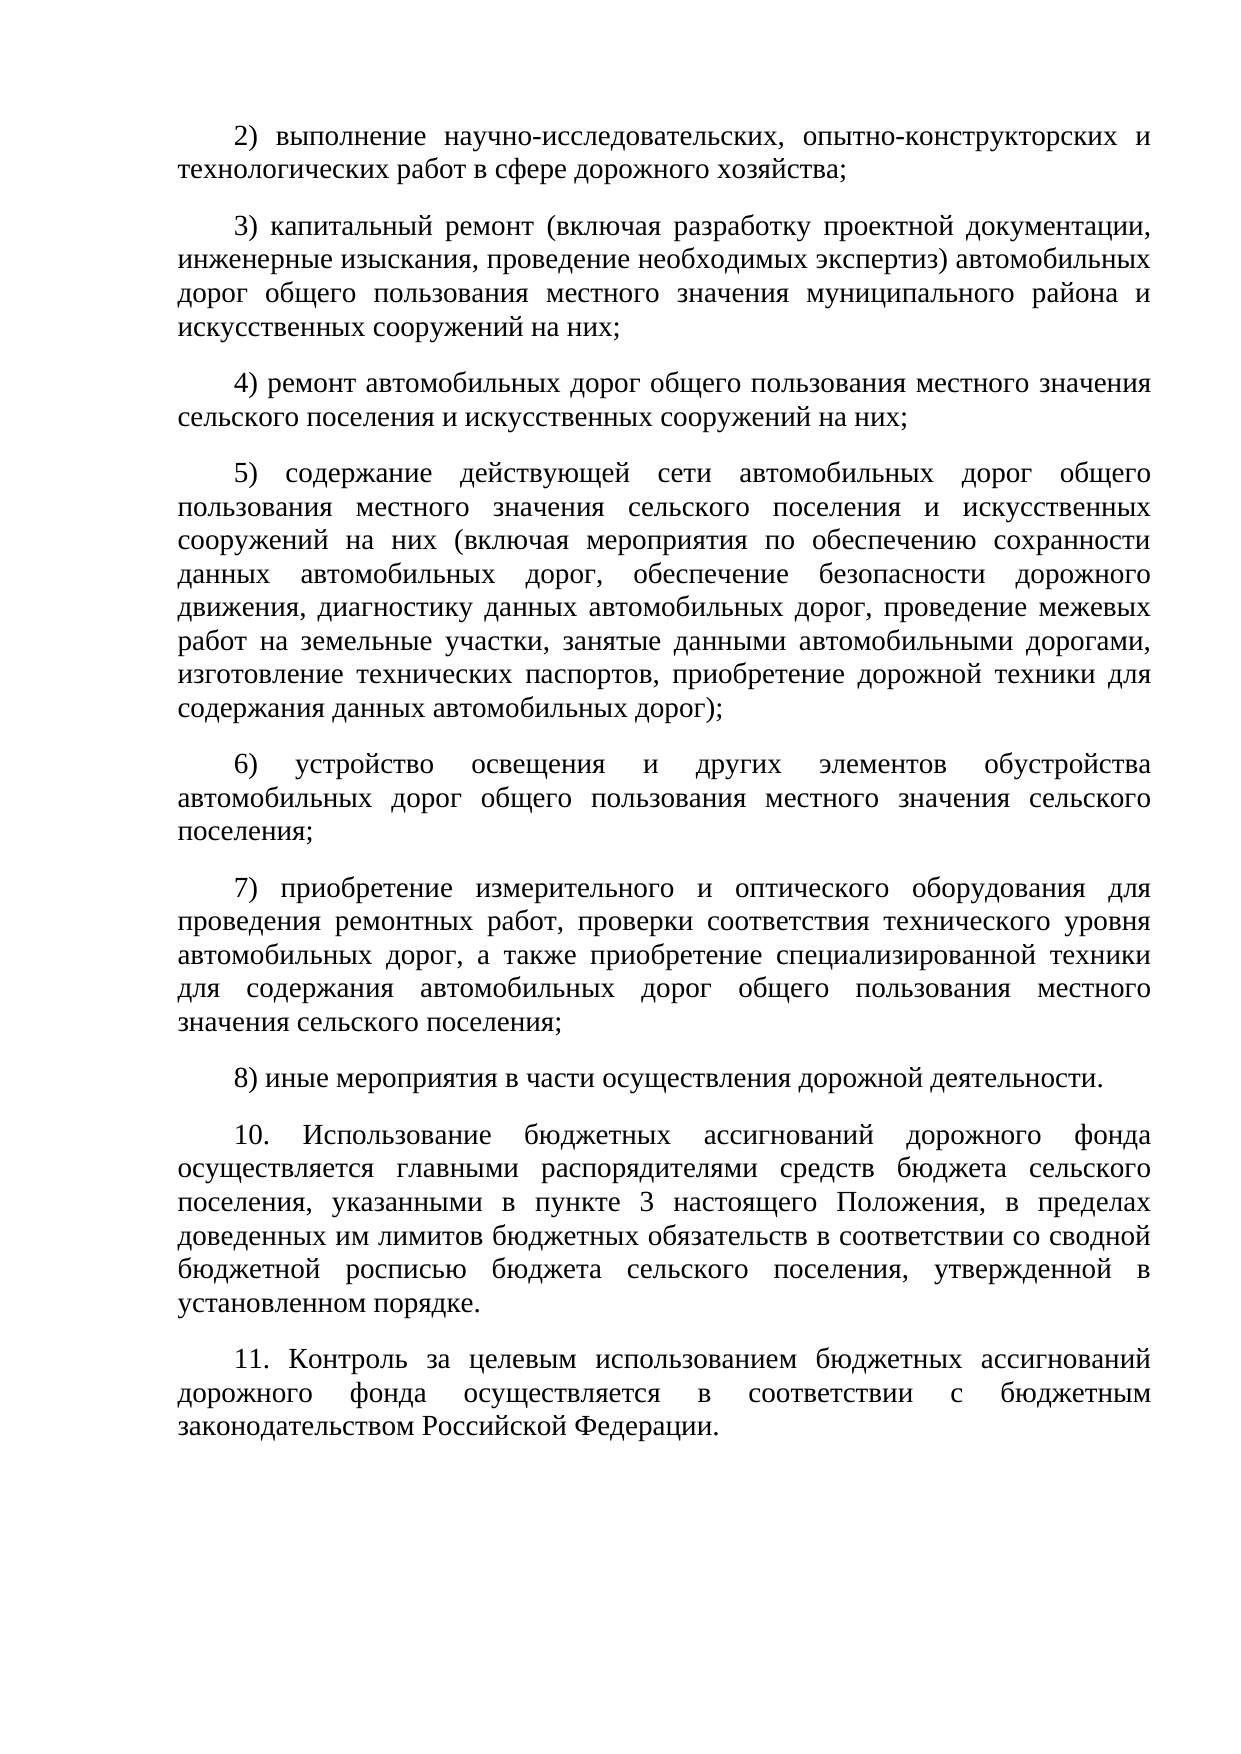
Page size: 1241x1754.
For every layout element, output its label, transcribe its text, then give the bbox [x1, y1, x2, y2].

text 10. Использование бюджетных ассигнований дорожного фонда осуществляется главными распорядителями средств бюджета сельского поселения, указанными в пункте 3 настоящего Положения, в пределах доведенных им лимитов бюджетных обязательств в соответствии со сводной бюджетной росписью бюджета сельского поселения, утвержденной в установленном порядке. [177, 1117, 1152, 1318]
text 4) ремонт автомобильных дорог общего пользования местного значения сельского поселения и искусственных сооружений на них; [177, 365, 1152, 432]
text 11. Контроль за целевым использованием бюджетных ассигнований дорожного фонда осуществляется в соответствии с бюджетным законодательством Российской Федерации. [177, 1341, 1152, 1442]
text 6) устройство освещения и других элементов обустройства автомобильных дорог общего пользования местного значения сельского поселения; [177, 746, 1152, 847]
text 7) приобретение измерительного и оптического оборудования для проведения ремонтных работ, проверки соответствия технического уровня автомобильных дорог, а также приобретение специализированной техники для содержания автомобильных дорог общего пользования местного значения сельского поселения; [177, 870, 1152, 1038]
text 5) содержание действующей сети автомобильных дорог общего пользования местного значения сельского поселения и искусственных сооружений на них (включая мероприятия по обеспечению сохранности данных автомобильных дорог, обеспечение безопасности дорожного движения, диагностику данных автомобильных дорог, проведение межевых работ на земельные участки, занятые данными автомобильными дорогами, изготовление технических паспортов, приобретение дорожной техники для содержания данных автомобильных дорог); [177, 455, 1152, 723]
text 3) капитальный ремонт (включая разработку проектной документации, инженерные изыскания, проведение необходимых экспертиз) автомобильных дорог общего пользования местного значения муниципального района и искусственных сооружений на них; [177, 208, 1152, 342]
text 2) выполнение научно-исследовательских, опытно-конструкторских и технологических работ в сфере дорожного хозяйства; [177, 118, 1152, 185]
text 8) иные мероприятия в части осуществления дорожной деятельности. [177, 1061, 1152, 1094]
